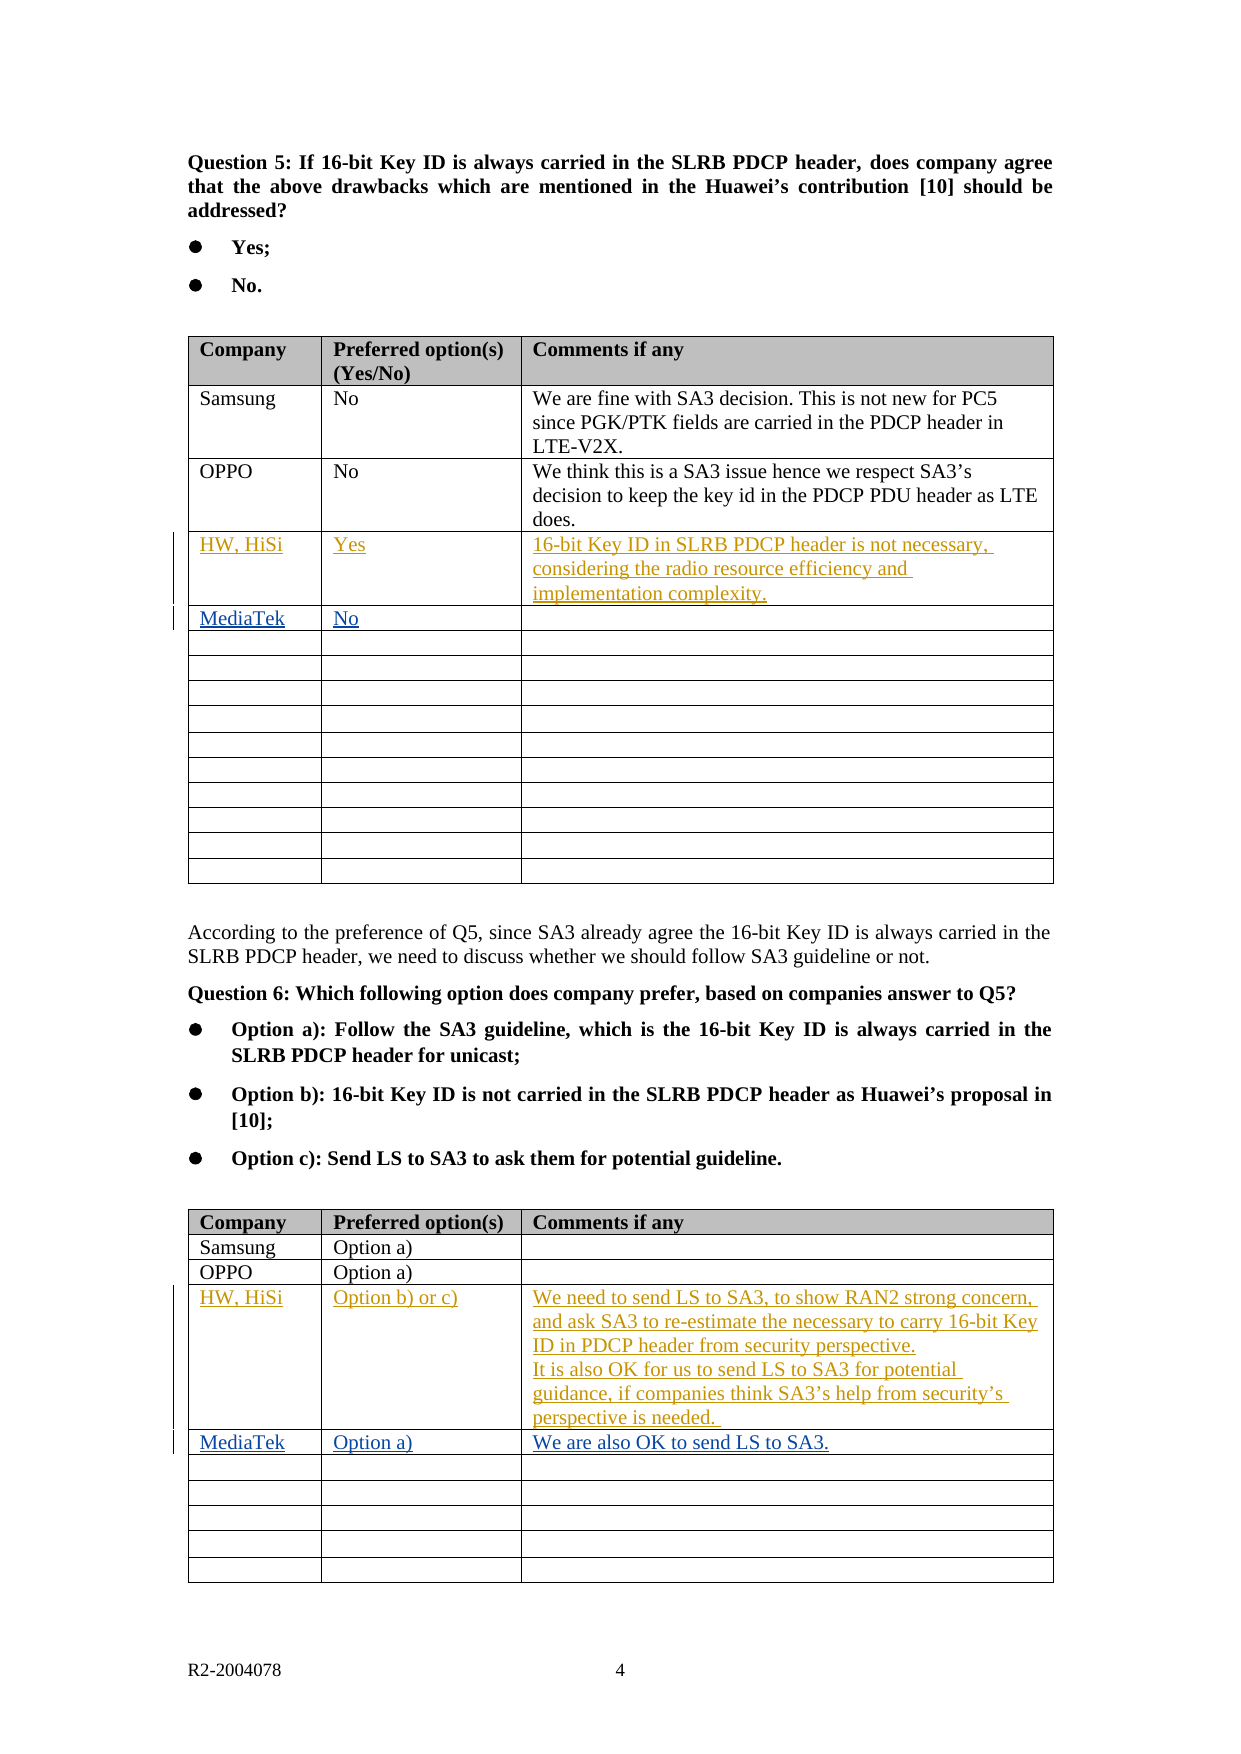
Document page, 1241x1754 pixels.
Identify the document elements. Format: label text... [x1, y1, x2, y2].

table_cell [189, 606, 321, 629]
table_cell [189, 631, 321, 655]
table_cell [322, 1481, 521, 1504]
table_cell [189, 681, 321, 705]
table_cell [322, 1531, 521, 1557]
table_cell [322, 733, 521, 757]
table_cell [189, 1455, 321, 1479]
table_cell [522, 1285, 1053, 1429]
table_cell [522, 1430, 1053, 1454]
list Option a): Follow the SA3 guideline, which is the 16-bit Key ID is always carried in the SLRB PDCP header for unicast; [187, 1017, 1053, 1067]
table_header Company [189, 337, 321, 385]
table_cell [522, 758, 1053, 782]
table_cell [322, 656, 521, 680]
list Option c): Send LS to SA3 to ask them for potential guideline. [187, 1146, 1053, 1170]
table_cell [189, 1558, 321, 1582]
text According to the preference of Q5, since SA3 already agree the 16-bit Key ID is always carried in the SLRB PDCP header, we need to discuss whether we should follow SA3 guideline or not. [187, 920, 1053, 968]
table_cell [322, 681, 521, 705]
table_cell [189, 1285, 321, 1429]
table_cell [322, 706, 521, 732]
table_cell [522, 606, 1053, 629]
table_cell [522, 1558, 1053, 1582]
table_cell [322, 808, 521, 832]
table_cell OPPO [189, 459, 321, 531]
table_cell [322, 631, 521, 655]
table_cell [322, 1430, 521, 1454]
table_cell We are fine with SA3 decision. This is not new for PC5 since PGK/PTK fields are carried in the PDCP header in LTE-V2X. [522, 386, 1053, 458]
table_header Comments if any [522, 1210, 1053, 1234]
table_cell [522, 681, 1053, 705]
table_header Comments if any [522, 337, 1053, 385]
table_cell [322, 1455, 521, 1479]
table_cell [189, 859, 321, 882]
table_cell [189, 833, 321, 857]
table_cell [522, 1481, 1053, 1504]
table_cell We think this is a SA3 issue hence we respect SA3’s decision to keep the key id in the PDCP PDU header as LTE does. [522, 459, 1053, 531]
table_cell [522, 631, 1053, 655]
table_cell No [322, 386, 521, 458]
table_cell [189, 532, 321, 604]
table_header Company [189, 1210, 321, 1234]
table_cell Option a) [322, 1260, 521, 1284]
table_cell [189, 733, 321, 757]
table_cell [522, 1531, 1053, 1557]
table_cell Option a) [322, 1235, 521, 1259]
table_cell OPPO [189, 1260, 321, 1284]
table_cell [322, 1558, 521, 1582]
table_header Preferred option(s) (Yes/No) [322, 337, 521, 385]
table_cell Samsung [189, 1235, 321, 1259]
table_cell [322, 859, 521, 882]
table_cell [522, 733, 1053, 757]
table_cell [322, 758, 521, 782]
text Question 6: Which following option does company prefer, based on companies answer to Q5? [187, 981, 1053, 1005]
text Question 5: If 16-bit Key ID is always carried in the SLRB PDCP header, does company agree that the above drawbacks which are mentioned in the Huawei’s contribution [10] should be addressed? [187, 150, 1053, 222]
table_cell [189, 1506, 321, 1530]
table_cell [189, 1481, 321, 1504]
table_cell [522, 1506, 1053, 1530]
list Yes; [187, 235, 1053, 259]
table_cell [189, 656, 321, 680]
table_cell [322, 1506, 521, 1530]
table_cell [522, 532, 1053, 604]
table_cell [189, 1531, 321, 1557]
table_cell [189, 783, 321, 807]
table_cell [189, 758, 321, 782]
table_cell No [322, 459, 521, 531]
table_cell [522, 833, 1053, 857]
table_cell [522, 1455, 1053, 1479]
table_header Preferred option(s) [322, 1210, 521, 1234]
table_cell Samsung [189, 386, 321, 458]
table_cell [322, 833, 521, 857]
table_cell [522, 1260, 1053, 1284]
table_cell [189, 808, 321, 832]
table_cell [522, 859, 1053, 882]
table_cell [189, 706, 321, 732]
table_cell [522, 706, 1053, 732]
table_cell [322, 606, 521, 629]
table_cell [522, 656, 1053, 680]
list Option b): 16-bit Key ID is not carried in the SLRB PDCP header as Huawei’s proposal in [10]; [187, 1082, 1053, 1132]
table_cell [322, 783, 521, 807]
table_cell [522, 1235, 1053, 1259]
table_cell [522, 783, 1053, 807]
table_cell [189, 1430, 321, 1454]
table_cell [522, 808, 1053, 832]
table_cell [322, 1285, 521, 1429]
list No. [187, 273, 1053, 297]
table_cell [322, 532, 521, 604]
